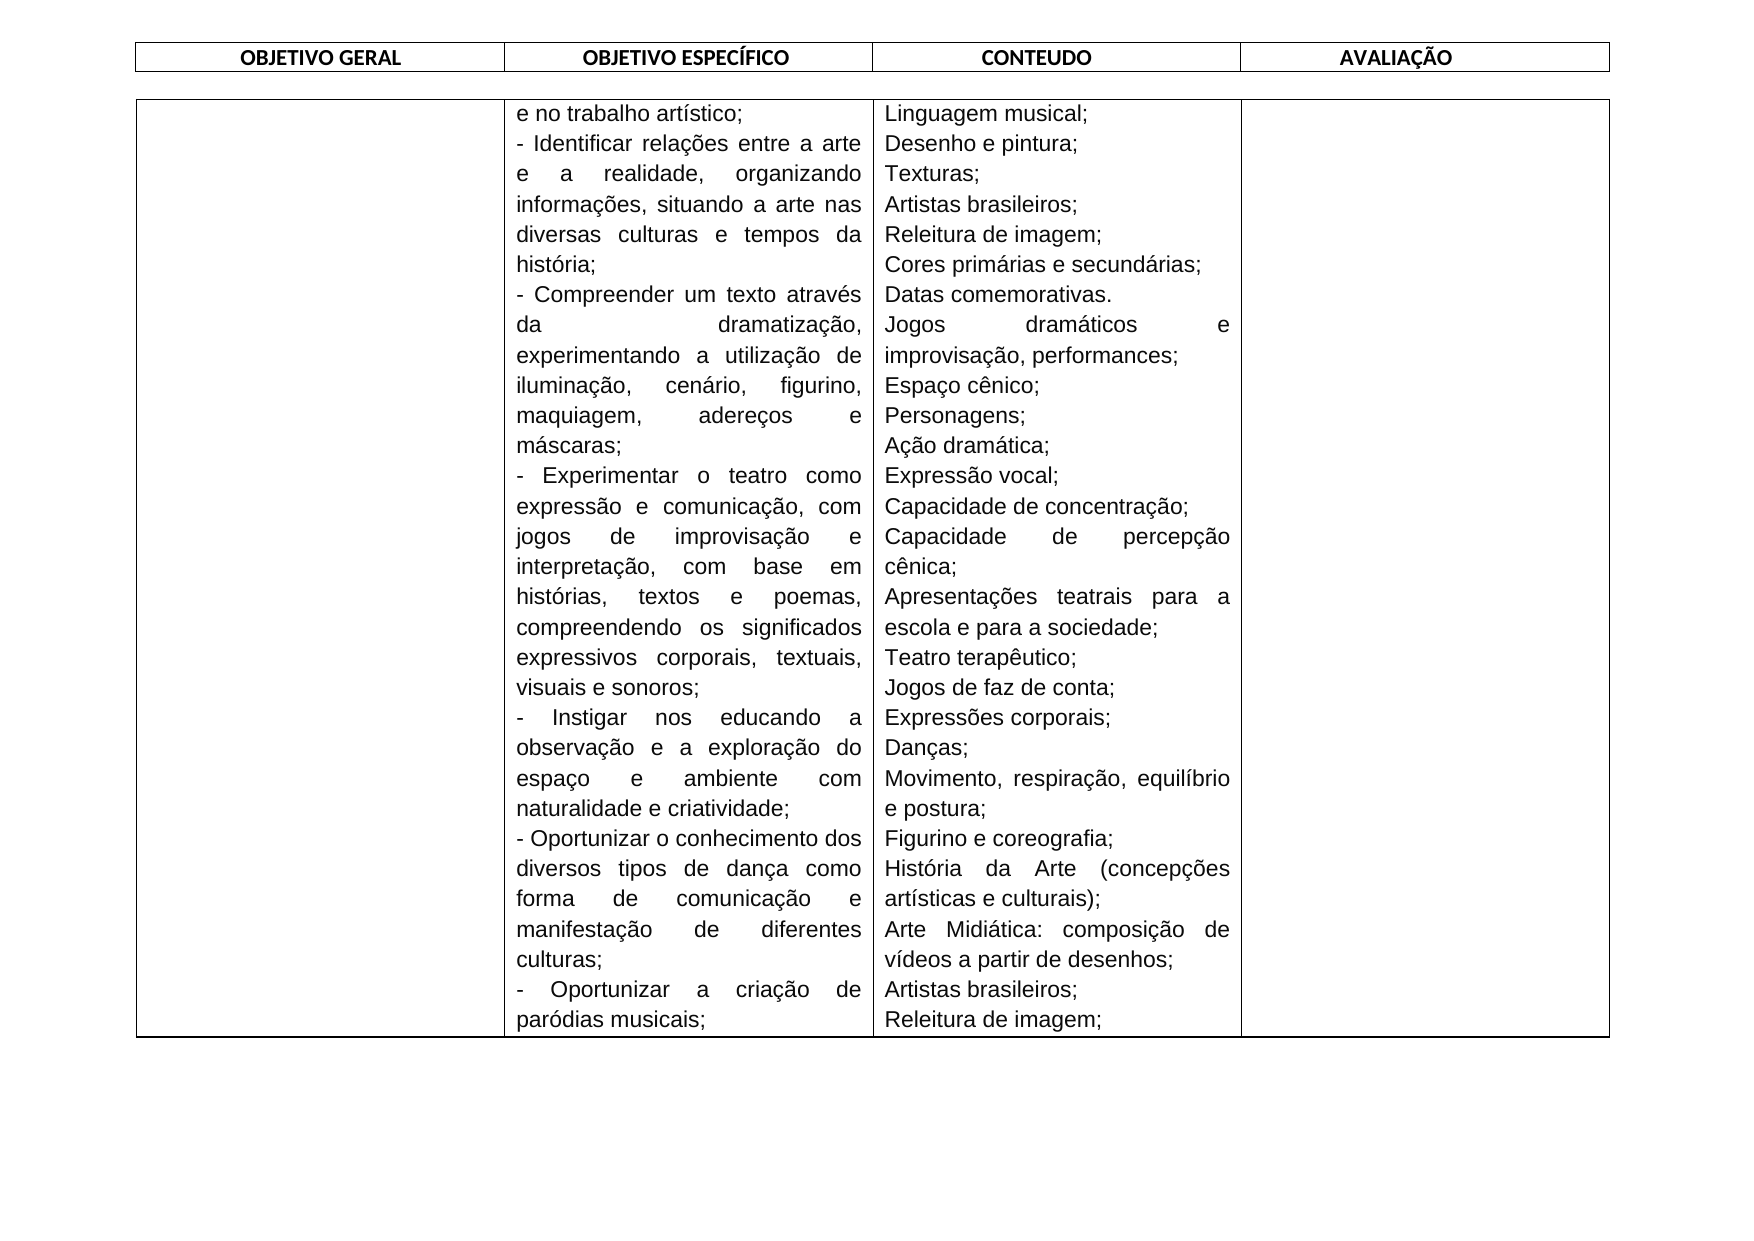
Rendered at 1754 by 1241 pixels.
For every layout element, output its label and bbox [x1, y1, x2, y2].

table_cell [137, 100, 504, 1036]
table_cell [874, 100, 1241, 1036]
table_cell [505, 100, 873, 1036]
table_cell [1242, 100, 1609, 1036]
